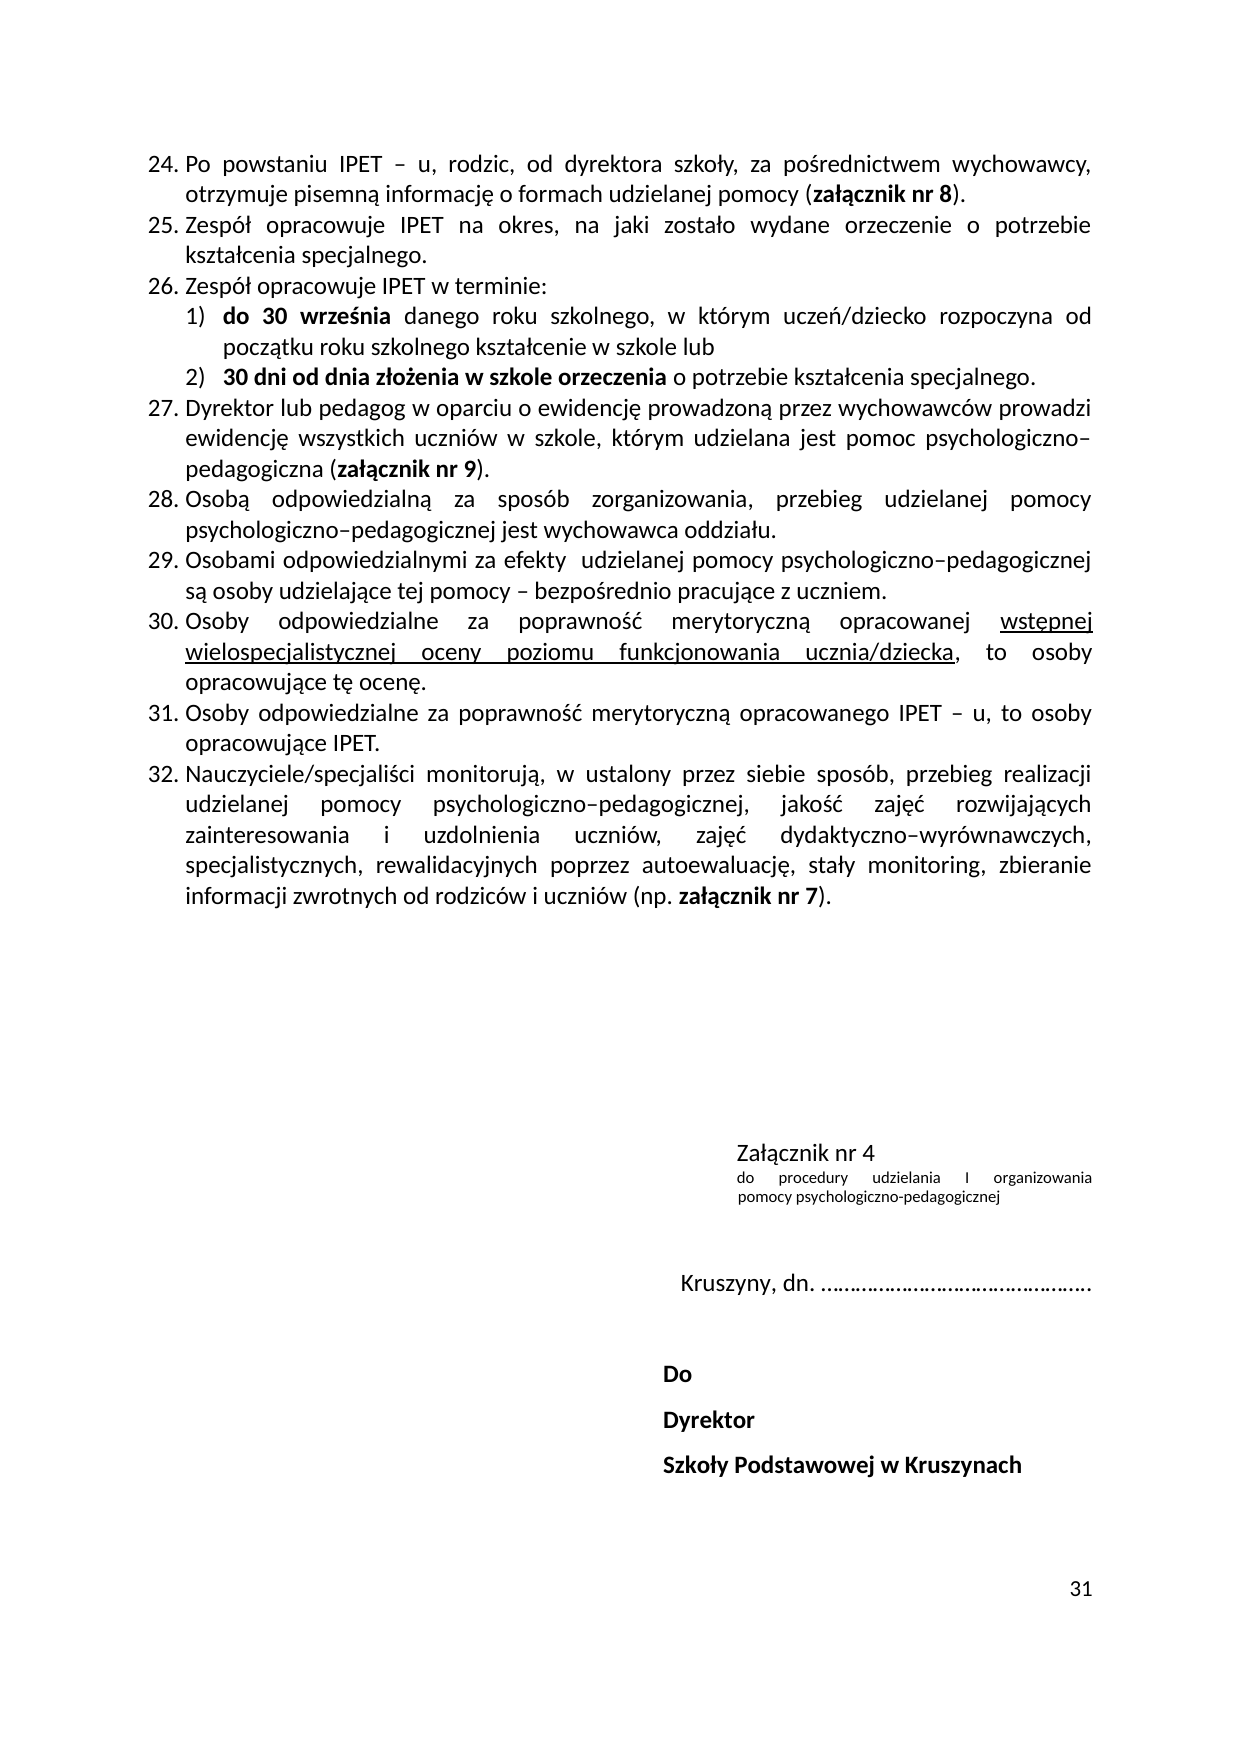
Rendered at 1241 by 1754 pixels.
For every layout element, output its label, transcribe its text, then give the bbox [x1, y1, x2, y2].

text Do [663, 1358, 1092, 1389]
text Załącznik nr 4 [737, 1138, 1092, 1168]
list Dyrektor lub pedagog w oparciu o ewidencję prowadzoną przez wychowawców prowadzi ewidencję wszystkich uczniów w szkole, którym udzielana jest pomoc psychologiczno–pedagogiczna (załącznik nr 9). [148, 392, 1092, 483]
text do procedury udzielania I organizowania pomocy psychologiczno-pedagogicznej [737, 1168, 1092, 1207]
list 30 dni od dnia złożenia w szkole orzeczenia o potrzebie kształcenia specjalnego. [185, 361, 1092, 392]
list Zespół opracowuje IPET w terminie: [148, 270, 1092, 300]
list Nauczyciele/specjaliści monitorują, w ustalony przez siebie sposób, przebieg realizacji udzielanej pomocy psychologiczno–pedagogicznej, jakość zajęć rozwijających zainteresowania i uzdolnienia uczniów, zajęć dydaktyczno–wyrównawczych, specjalistycznych, rewalidacyjnych poprzez autoewaluację, stały monitoring, zbieranie informacji zwrotnych od rodziców i uczniów (np. załącznik nr 7). [148, 758, 1092, 911]
list Osoby odpowiedzialne za poprawność merytoryczną opracowanej wstępnej wielospecjalistycznej oceny poziomu funkcjonowania ucznia/dziecka, to osoby opracowujące tę ocenę. [148, 606, 1092, 697]
list Osobami odpowiedzialnymi za efekty udzielanej pomocy psychologiczno–pedagogicznej są osoby udzielające tej pomocy – bezpośrednio pracujące z uczniem. [148, 544, 1092, 606]
list Po powstaniu IPET – u, rodzic, od dyrektora szkoły, za pośrednictwem wychowawcy, otrzymuje pisemną informację o formach udzielanej pomocy (załącznik nr 8). [148, 148, 1092, 209]
list Osobą odpowiedzialną za sposób zorganizowania, przebieg udzielanej pomocy psychologiczno–pedagogicznej jest wychowawca oddziału. [148, 483, 1092, 544]
text Dyrektor [663, 1404, 1092, 1434]
text Szkoły Podstawowej w Kruszynach [663, 1449, 1092, 1480]
list do 30 września danego roku szkolnego, w którym uczeń/dziecko rozpoczyna od początku roku szkolnego kształcenie w szkole lub [185, 300, 1092, 361]
text Kruszyny, dn. ……………………………………….. [148, 1267, 1092, 1297]
list Osoby odpowiedzialne za poprawność merytoryczną opracowanego IPET – u, to osoby opracowujące IPET. [148, 697, 1092, 758]
list Zespół opracowuje IPET na okres, na jaki zostało wydane orzeczenie o potrzebie kształcenia specjalnego. [148, 209, 1092, 270]
